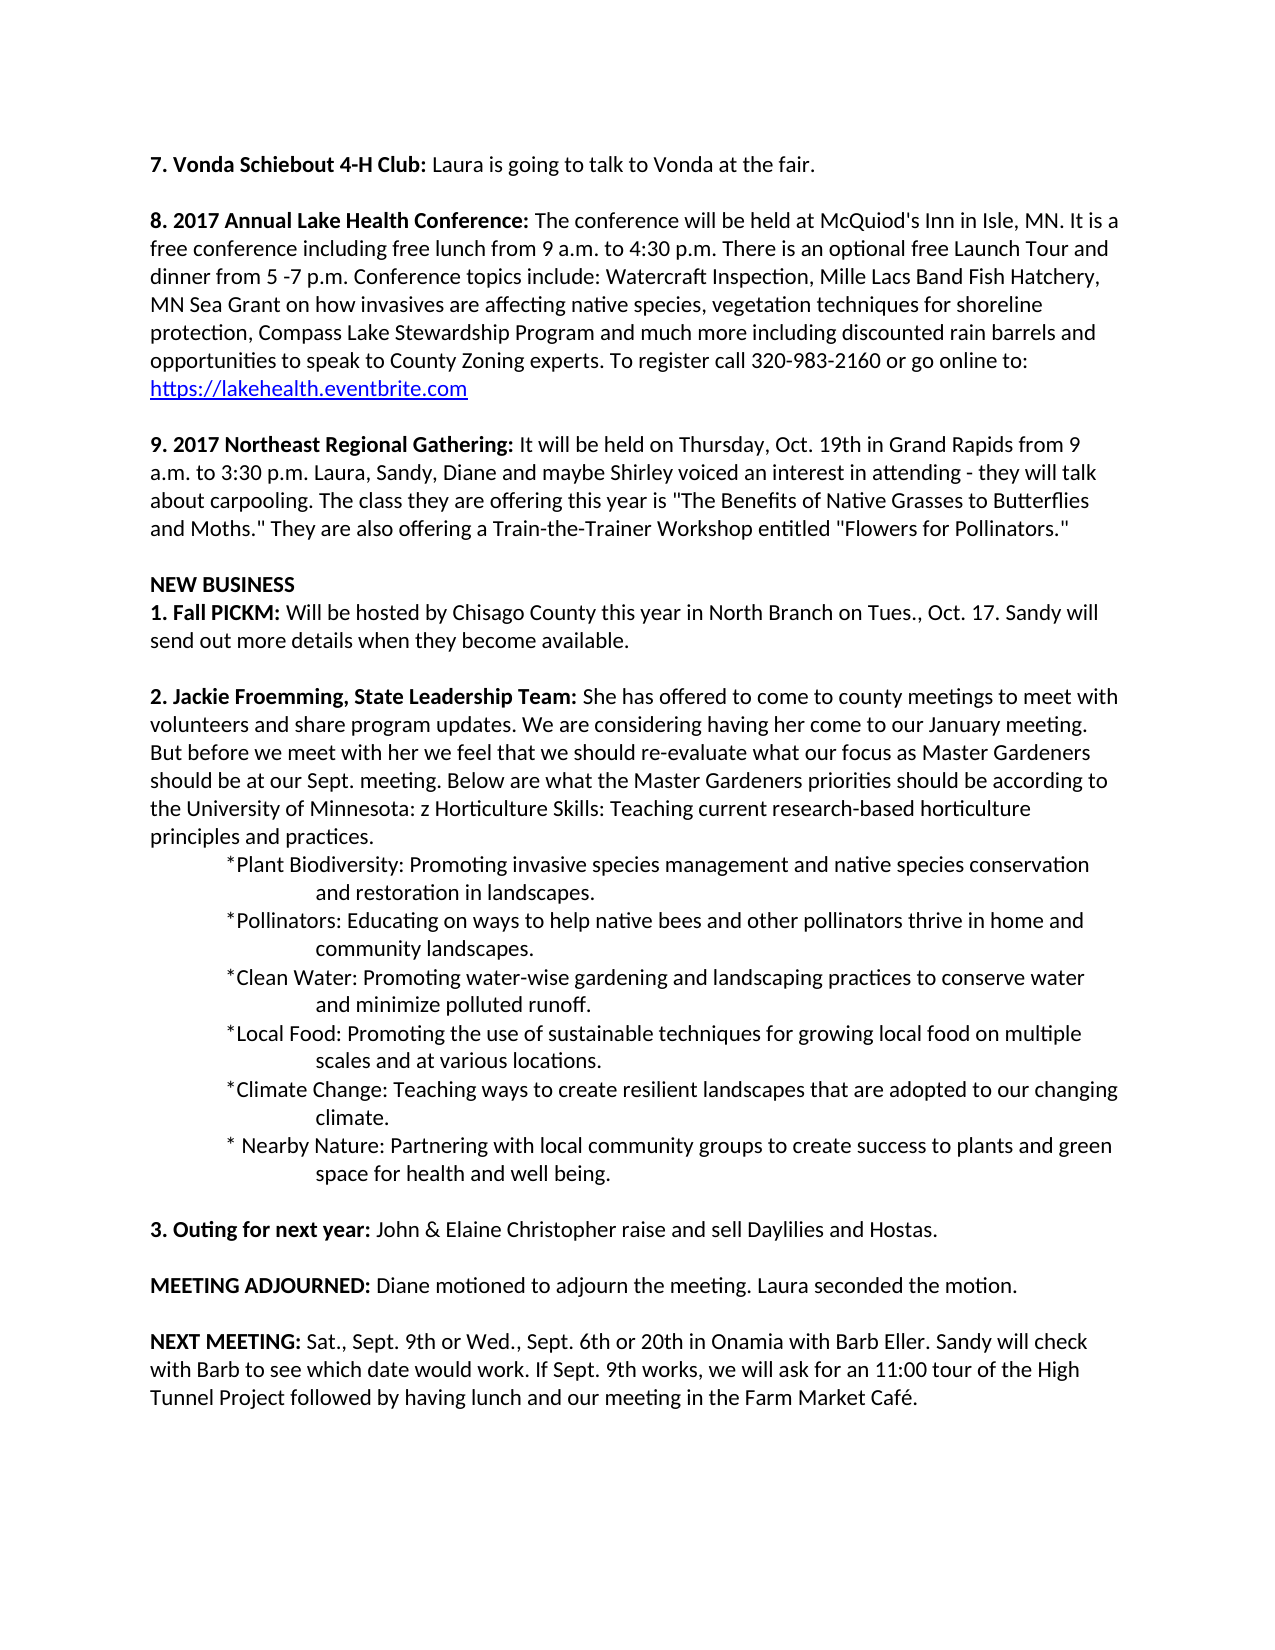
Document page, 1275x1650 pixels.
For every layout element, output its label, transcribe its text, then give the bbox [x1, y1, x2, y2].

text 3. Outing for next year: John & Elaine Christopher raise and sell Daylilies and Hostas. [150, 1215, 1125, 1243]
text 1. Fall PICKM: Will be hosted by Chisago County this year in North Branch on Tues., Oct. 17. Sandy will send out more details when they become available. [150, 598, 1125, 654]
text *Climate Change: Teaching ways to create resilient landscapes that are adopted to our changing climate. [150, 1075, 1125, 1131]
text *Pollinators: Educating on ways to help native bees and other pollinators thrive in home and community landscapes. [150, 907, 1125, 963]
text NEW BUSINESS [150, 570, 1125, 598]
text 8. 2017 Annual Lake Health Conference: The conference will be held at McQuiod's Inn in Isle, MN. It is a free conference including free lunch from 9 a.m. to 4:30 p.m. There is an optional free Launch Tour and dinner from 5 -7 p.m. Conference topics include: Watercraft Inspection, Mille Lacs Band Fish Hatchery, MN Sea Grant on how invasives are affecting native species, vegetation techniques for shoreline protection, Compass Lake Stewardship Program and much more including discounted rain barrels and opportunities to speak to County Zoning experts. To register call 320-983-2160 or go online to: https://lakehealth.eventbrite.com [150, 206, 1125, 402]
text 2. Jackie Froemming, State Leadership Team: She has offered to come to county meetings to meet with volunteers and share program updates. We are considering having her come to our January meeting. But before we meet with her we feel that we should re-evaluate what our focus as Master Gardeners should be at our Sept. meeting. Below are what the Master Gardeners priorities should be according to the University of Minnesota: z Horticulture Skills: Teaching current research-based horticulture principles and practices. [150, 682, 1125, 851]
text *Local Food: Promoting the use of sustainable techniques for growing local food on multiple scales and at various locations. [150, 1019, 1125, 1075]
text 9. 2017 Northeast Regional Gathering: It will be held on Thursday, Oct. 19th in Grand Rapids from 9 a.m. to 3:30 p.m. Laura, Sandy, Diane and maybe Shirley voiced an interest in attending - they will talk about carpooling. The class they are offering this year is "The Benefits of Native Grasses to Butterflies and Moths." They are also offering a Train-the-Trainer Workshop entitled "Flowers for Pollinators." [150, 430, 1125, 542]
text MEETING ADJOURNED: Diane motioned to adjourn the meeting. Laura seconded the motion. [150, 1271, 1125, 1299]
text 7. Vonda Schiebout 4-H Club: Laura is going to talk to Vonda at the fair. [150, 150, 1125, 178]
text * Nearby Nature: Partnering with local community groups to create success to plants and green space for health and well being. [150, 1131, 1125, 1187]
text *Plant Biodiversity: Promoting invasive species management and native species conservation and restoration in landscapes. [150, 851, 1125, 907]
text *Clean Water: Promoting water-wise gardening and landscaping practices to conserve water and minimize polluted runoff. [150, 963, 1125, 1019]
text NEXT MEETING: Sat., Sept. 9th or Wed., Sept. 6th or 20th in Onamia with Barb Eller. Sandy will check with Barb to see which date would work. If Sept. 9th works, we will ask for an 11:00 tour of the High Tunnel Project followed by having lunch and our meeting in the Farm Market Café. [150, 1327, 1125, 1411]
